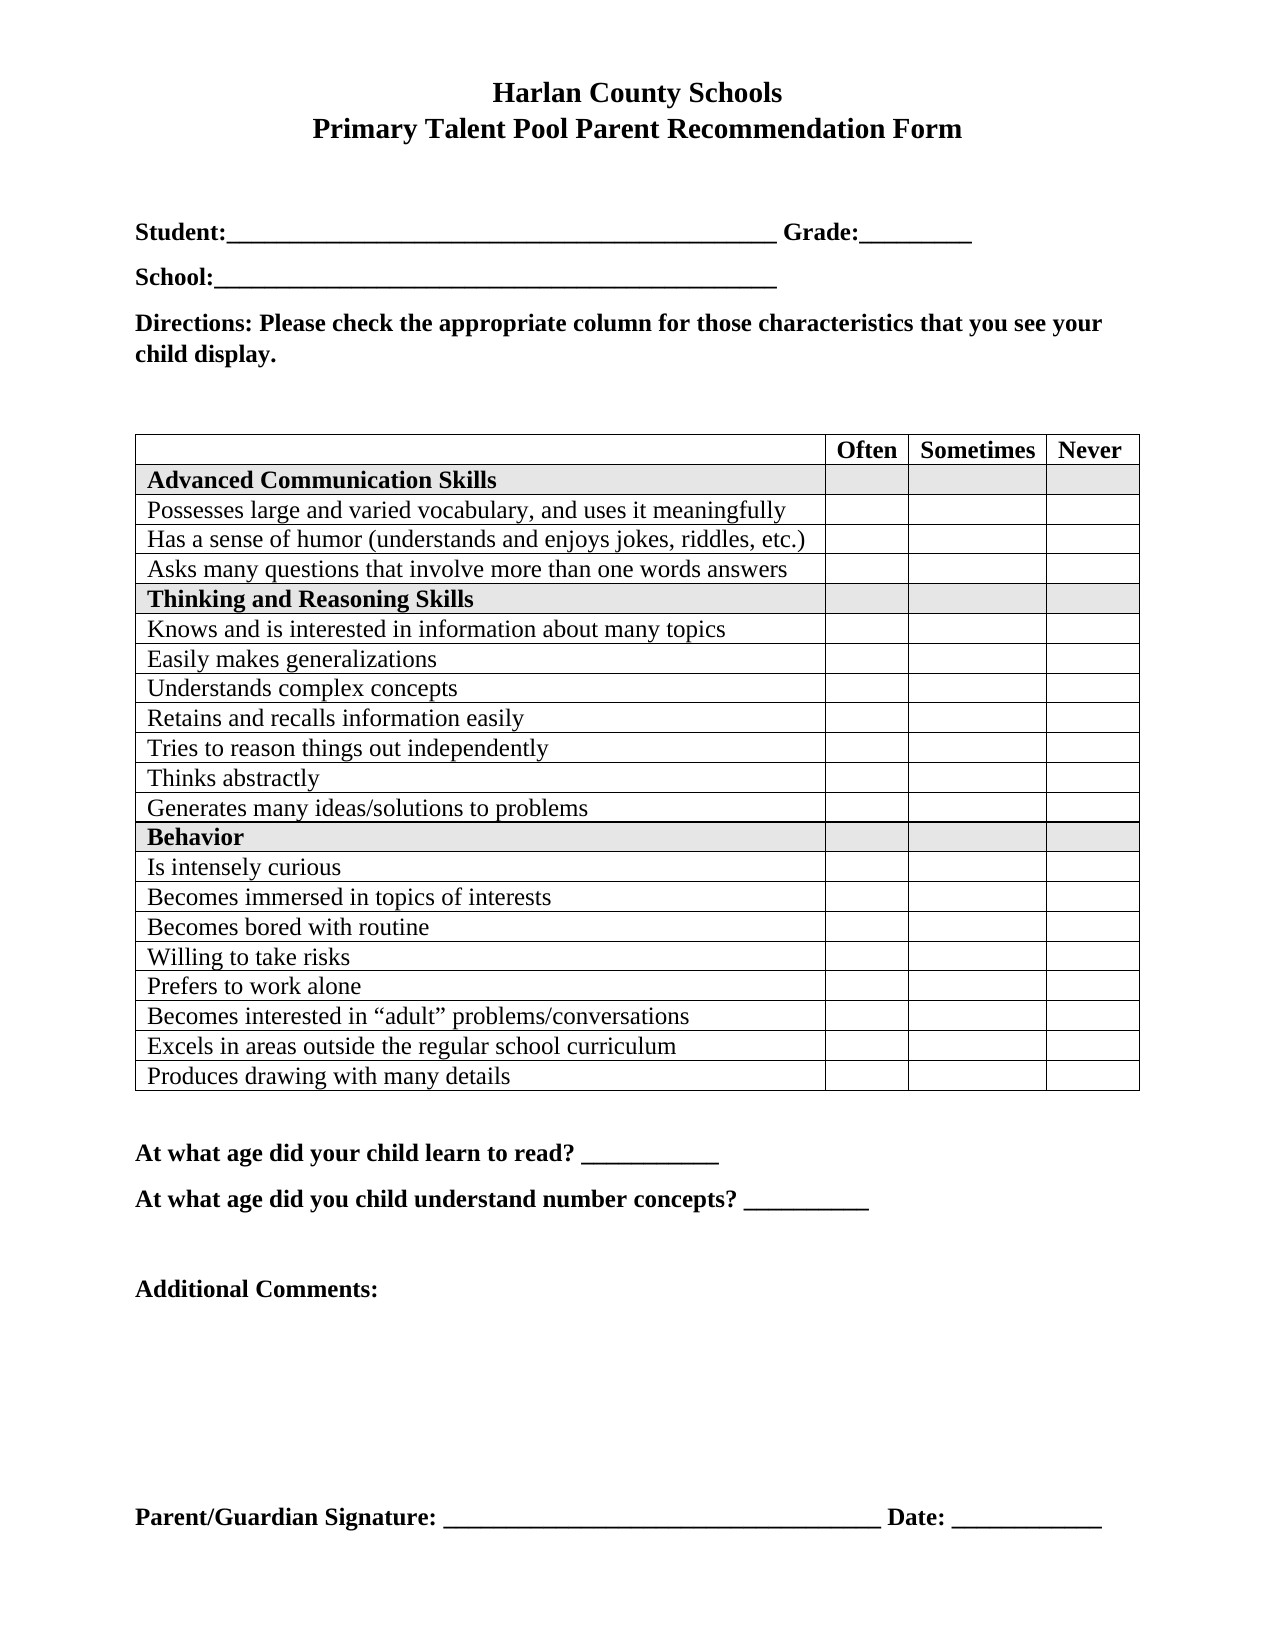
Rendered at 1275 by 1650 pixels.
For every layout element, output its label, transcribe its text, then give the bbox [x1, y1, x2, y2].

table_cell Is intensely curious [136, 852, 825, 881]
table_cell [1047, 793, 1139, 821]
table_cell [909, 793, 1046, 821]
table_cell [1047, 763, 1139, 792]
table_cell Becomes bored with routine [136, 912, 825, 941]
table_header Often [826, 435, 908, 464]
table_cell [909, 525, 1046, 553]
table_cell [1047, 495, 1139, 523]
table_cell [1047, 971, 1139, 1000]
table_cell [909, 733, 1046, 762]
table_cell Becomes immersed in topics of interests [136, 882, 825, 911]
table_cell [1047, 554, 1139, 583]
table_cell Thinks abstractly [136, 763, 825, 792]
table_cell [909, 912, 1046, 941]
table_cell Produces drawing with many details [136, 1061, 825, 1089]
table_cell [826, 1031, 908, 1060]
table_cell [909, 1031, 1046, 1060]
table_cell [1047, 823, 1139, 851]
table_header Never [1047, 435, 1139, 464]
table_cell [1047, 703, 1139, 732]
table_cell [909, 971, 1046, 1000]
table_cell [1047, 644, 1139, 672]
table_cell [826, 525, 908, 553]
text Parent/Guardian Signature: ___________________________________ Date: ____________ [135, 1502, 1140, 1530]
table_cell [826, 763, 908, 792]
table_cell Generates many ideas/solutions to problems [136, 793, 825, 821]
table_cell [909, 852, 1046, 881]
table_cell [826, 584, 908, 613]
table_cell Retains and recalls information easily [136, 703, 825, 732]
table_cell [1047, 852, 1139, 881]
table_header Sometimes [909, 435, 1046, 464]
text Additional Comments: [135, 1274, 1140, 1303]
table_cell [826, 674, 908, 702]
table_cell [826, 971, 908, 1000]
table_cell Advanced Communication Skills [136, 465, 825, 494]
table_cell Knows and is interested in information about many topics [136, 614, 825, 643]
text Harlan County Schools Primary Talent Pool Parent Recommendation Form [135, 75, 1140, 145]
table_cell [826, 733, 908, 762]
table_cell Willing to take risks [136, 942, 825, 970]
table_cell [826, 1001, 908, 1030]
text Directions: Please check the appropriate column for those characteristics that you see your child display. [135, 308, 1140, 367]
table_cell [1047, 674, 1139, 702]
table_cell [909, 495, 1046, 523]
table_cell [909, 554, 1046, 583]
table_cell [1047, 465, 1139, 494]
table_cell Thinking and Reasoning Skills [136, 584, 825, 613]
table_cell [826, 942, 908, 970]
table_cell Easily makes generalizations [136, 644, 825, 672]
table_cell [1047, 1061, 1139, 1089]
table_cell Understands complex concepts [136, 674, 825, 702]
table_cell [909, 703, 1046, 732]
table_cell [909, 882, 1046, 911]
table_cell [1047, 882, 1139, 911]
table_cell [1047, 614, 1139, 643]
table_cell [826, 912, 908, 941]
table_cell [909, 644, 1046, 672]
table_cell Has a sense of humor (understands and enjoys jokes, riddles, etc.) [136, 525, 825, 553]
table_cell [909, 584, 1046, 613]
table_cell [826, 465, 908, 494]
table_cell [1047, 1031, 1139, 1060]
table_cell Becomes interested in “adult” problems/conversations [136, 1001, 825, 1030]
table_cell [1047, 942, 1139, 970]
table_cell [909, 614, 1046, 643]
table_cell [909, 465, 1046, 494]
table_cell Tries to reason things out independently [136, 733, 825, 762]
text At what age did you child understand number concepts? __________ [135, 1184, 1140, 1212]
table_cell Behavior [136, 823, 825, 851]
table_cell [1047, 584, 1139, 613]
table_cell [826, 852, 908, 881]
table_cell [826, 644, 908, 672]
table_cell Excels in areas outside the regular school curriculum [136, 1031, 825, 1060]
table_cell [909, 763, 1046, 792]
table_cell [826, 554, 908, 583]
table_header [136, 435, 825, 464]
table_cell [826, 793, 908, 821]
table_cell [826, 1061, 908, 1089]
table_cell Prefers to work alone [136, 971, 825, 1000]
table_cell [1047, 525, 1139, 553]
table_cell [826, 495, 908, 523]
table_cell [909, 1061, 1046, 1089]
table_cell [909, 942, 1046, 970]
table_cell [1047, 912, 1139, 941]
table_cell [826, 703, 908, 732]
table_cell [826, 614, 908, 643]
table_cell [826, 882, 908, 911]
table_cell [909, 823, 1046, 851]
text School:_____________________________________________ [135, 262, 1140, 291]
text Student:____________________________________________ Grade:_________ [135, 217, 1140, 246]
table_cell [1047, 1001, 1139, 1030]
table_cell [909, 1001, 1046, 1030]
table_cell Asks many questions that involve more than one words answers [136, 554, 825, 583]
table_cell [1047, 733, 1139, 762]
table_cell [826, 823, 908, 851]
table_cell [909, 674, 1046, 702]
table_cell Possesses large and varied vocabulary, and uses it meaningfully [136, 495, 825, 523]
text At what age did your child learn to read? ___________ [135, 1138, 1140, 1167]
